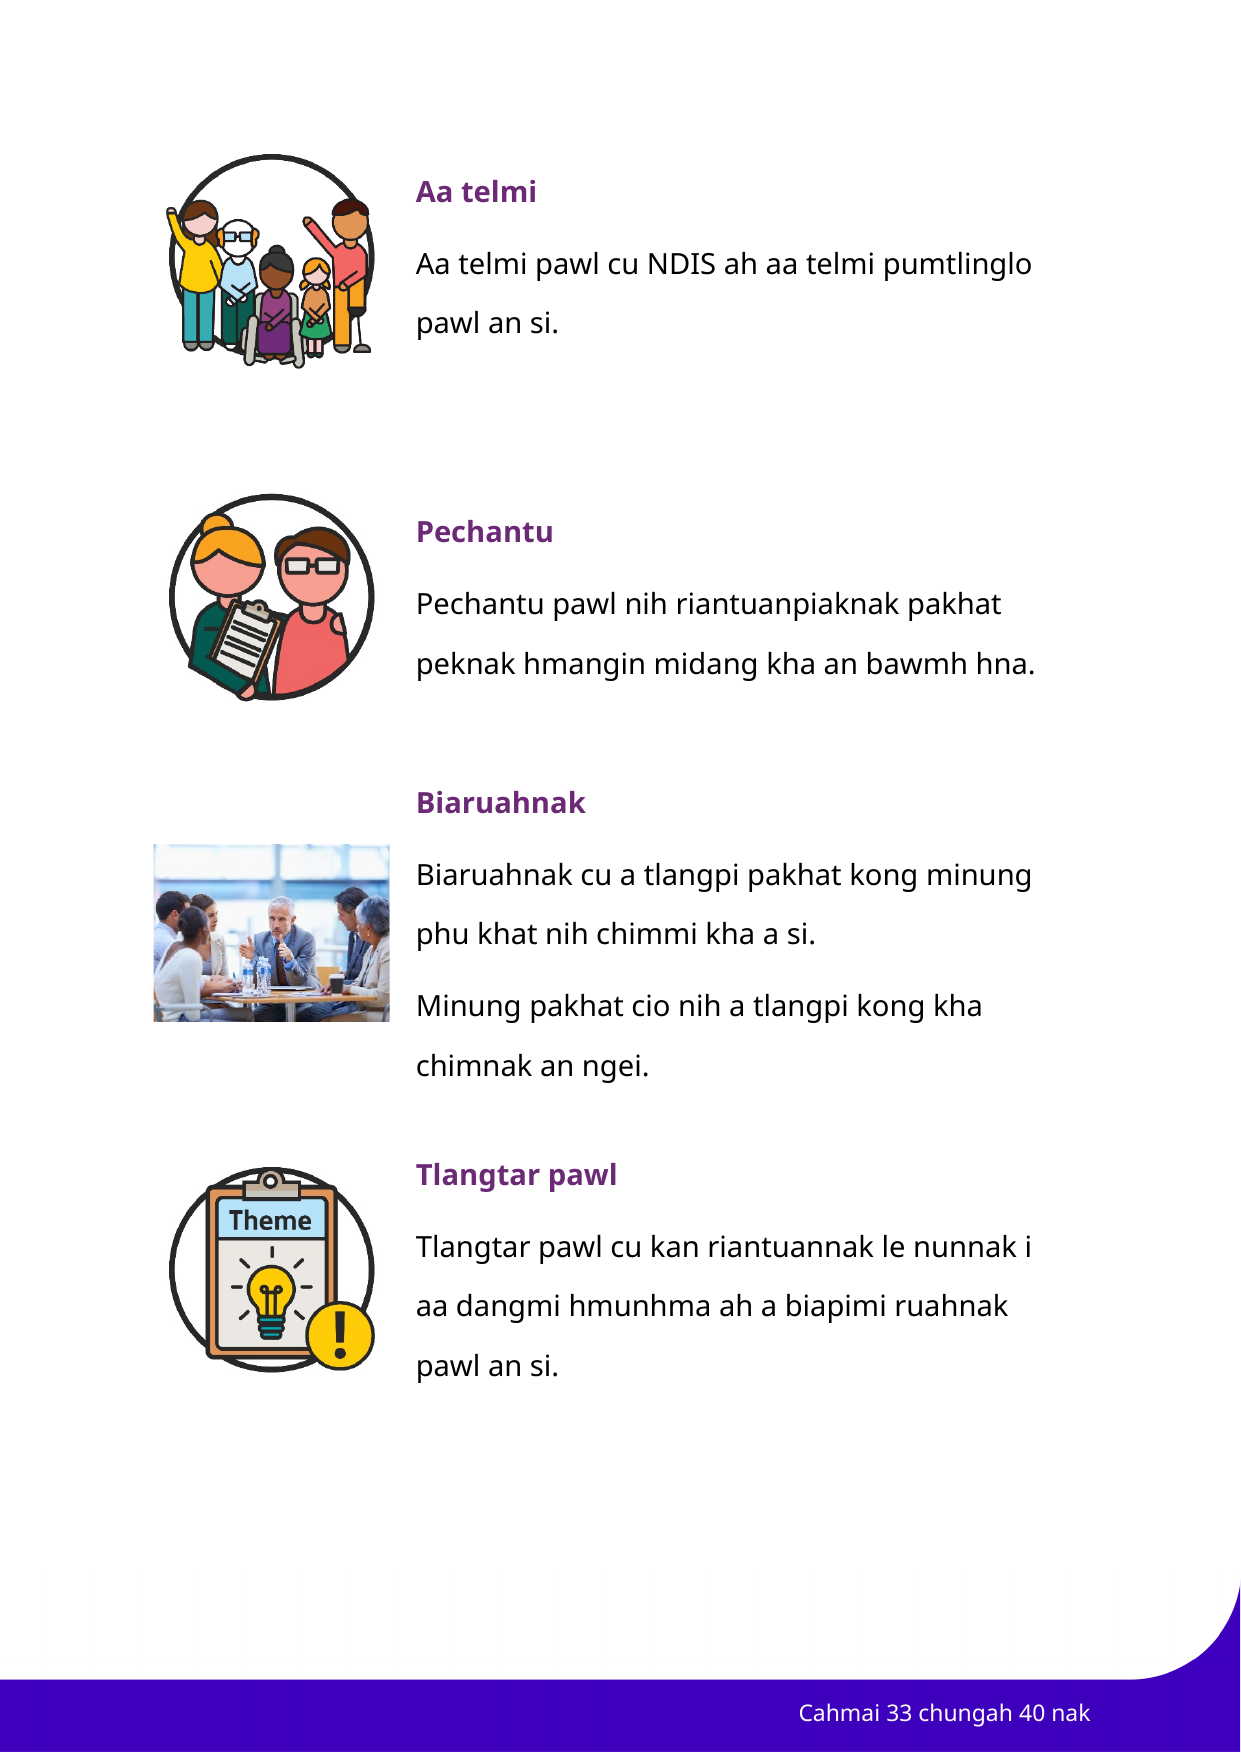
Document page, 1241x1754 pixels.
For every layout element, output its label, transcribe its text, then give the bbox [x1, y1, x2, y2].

table_cell [139, 89, 404, 442]
table_cell Biaruahnak Biaruahnak cu a tlangpi pakhat kong minung phu khat nih chimmi kha a si. Minung pakhat cio nih a tlangpi kong kha chimnak an ngei. [404, 770, 1089, 1114]
picture [153, 138, 390, 375]
table_cell [139, 1114, 404, 1442]
picture [0, 1568, 1241, 1752]
table_cell Pechantu Pechantu pawl nih riantuanpiaknak pakhat peknak hmangin midang kha an bawmh hna. [404, 442, 1089, 769]
table_cell [139, 442, 404, 769]
picture [153, 1151, 390, 1388]
picture [153, 844, 390, 1022]
table_cell Aa telmi Aa telmi pawl cu NDIS ah aa telmi pumtlinglo pawl an si. [404, 89, 1089, 442]
picture [153, 479, 390, 716]
table_cell [139, 770, 404, 1114]
table_cell Tlangtar pawl Tlangtar pawl cu kan riantuannak le nunnak i aa dangmi hmunhma ah a biapimi ruahnak pawl an si. [404, 1114, 1089, 1442]
